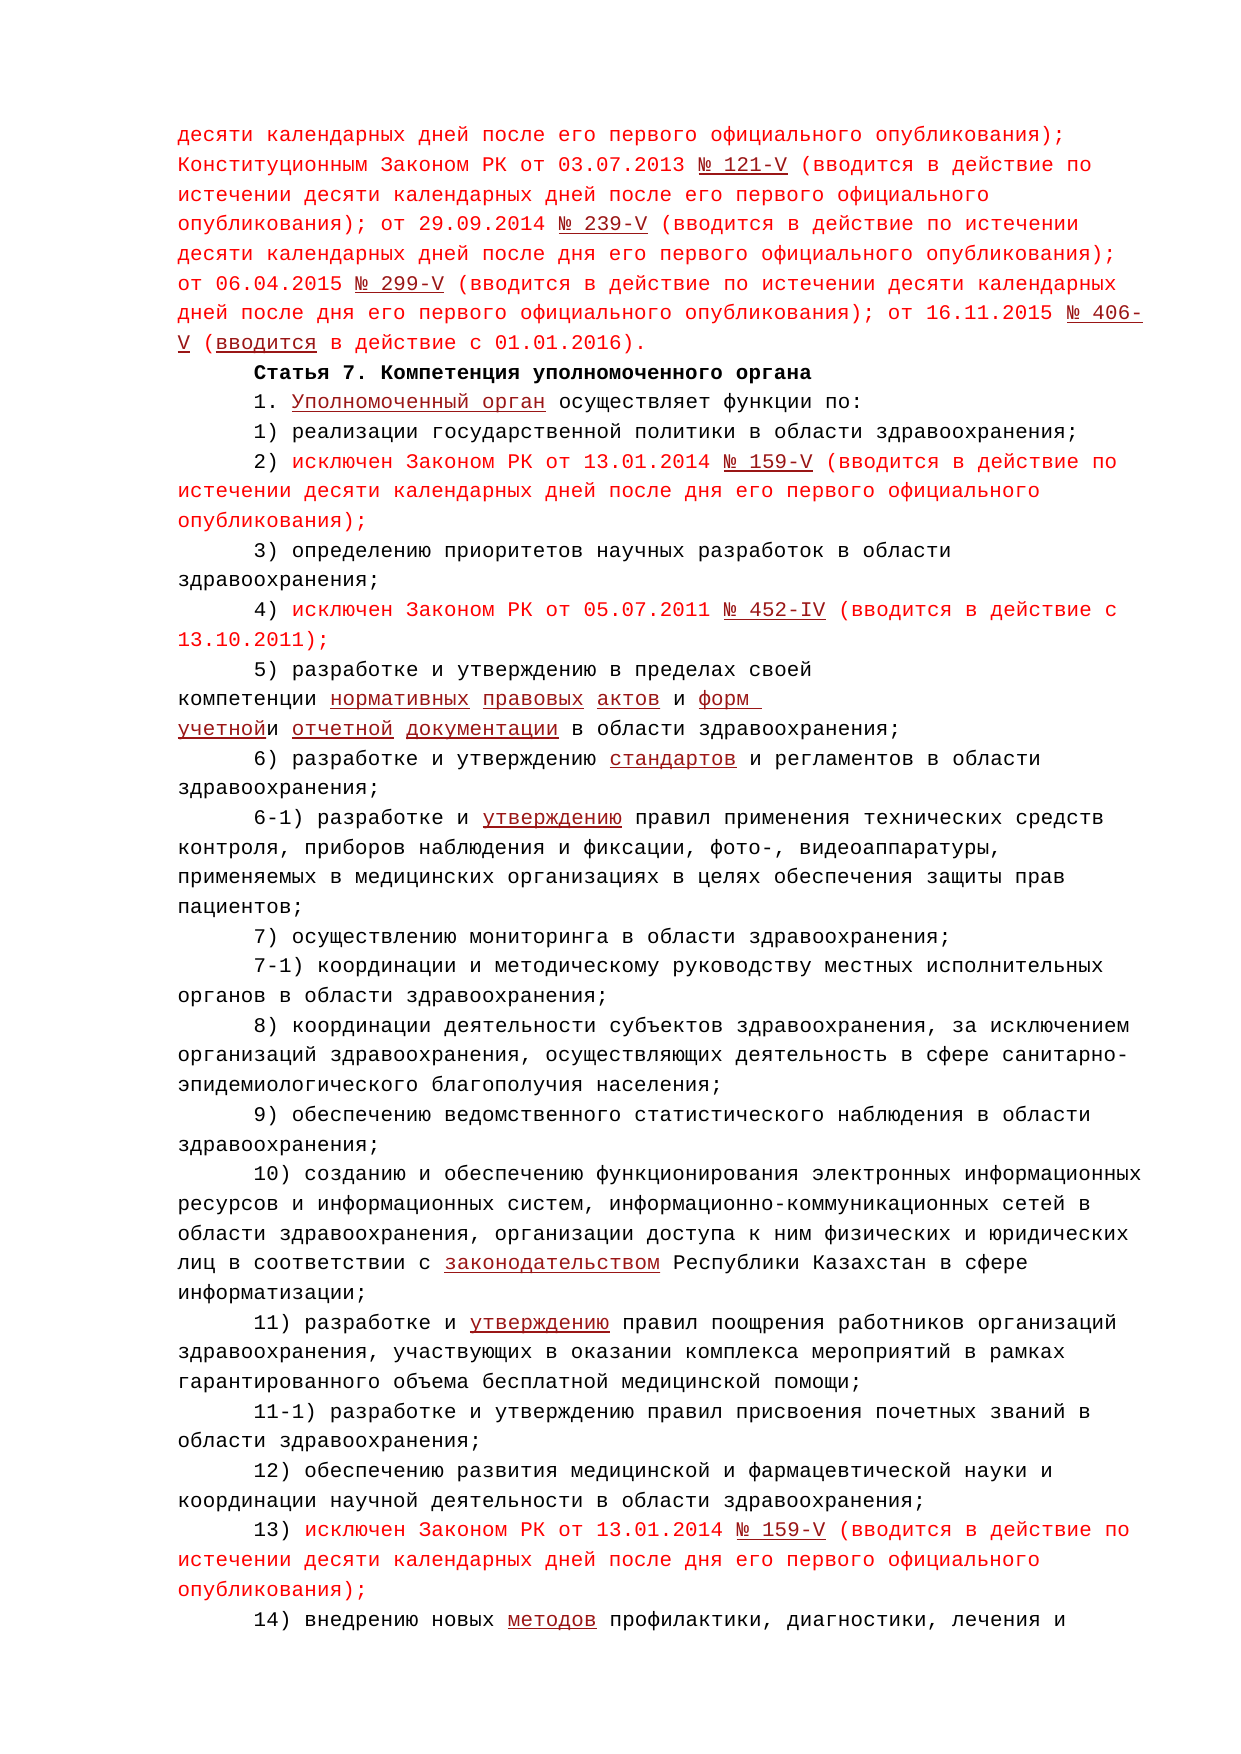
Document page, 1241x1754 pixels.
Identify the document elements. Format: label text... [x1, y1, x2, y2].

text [177, 118, 1152, 356]
text Статья 7. Компетенция уполномоченного органа [177, 356, 1152, 385]
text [177, 385, 1152, 1632]
